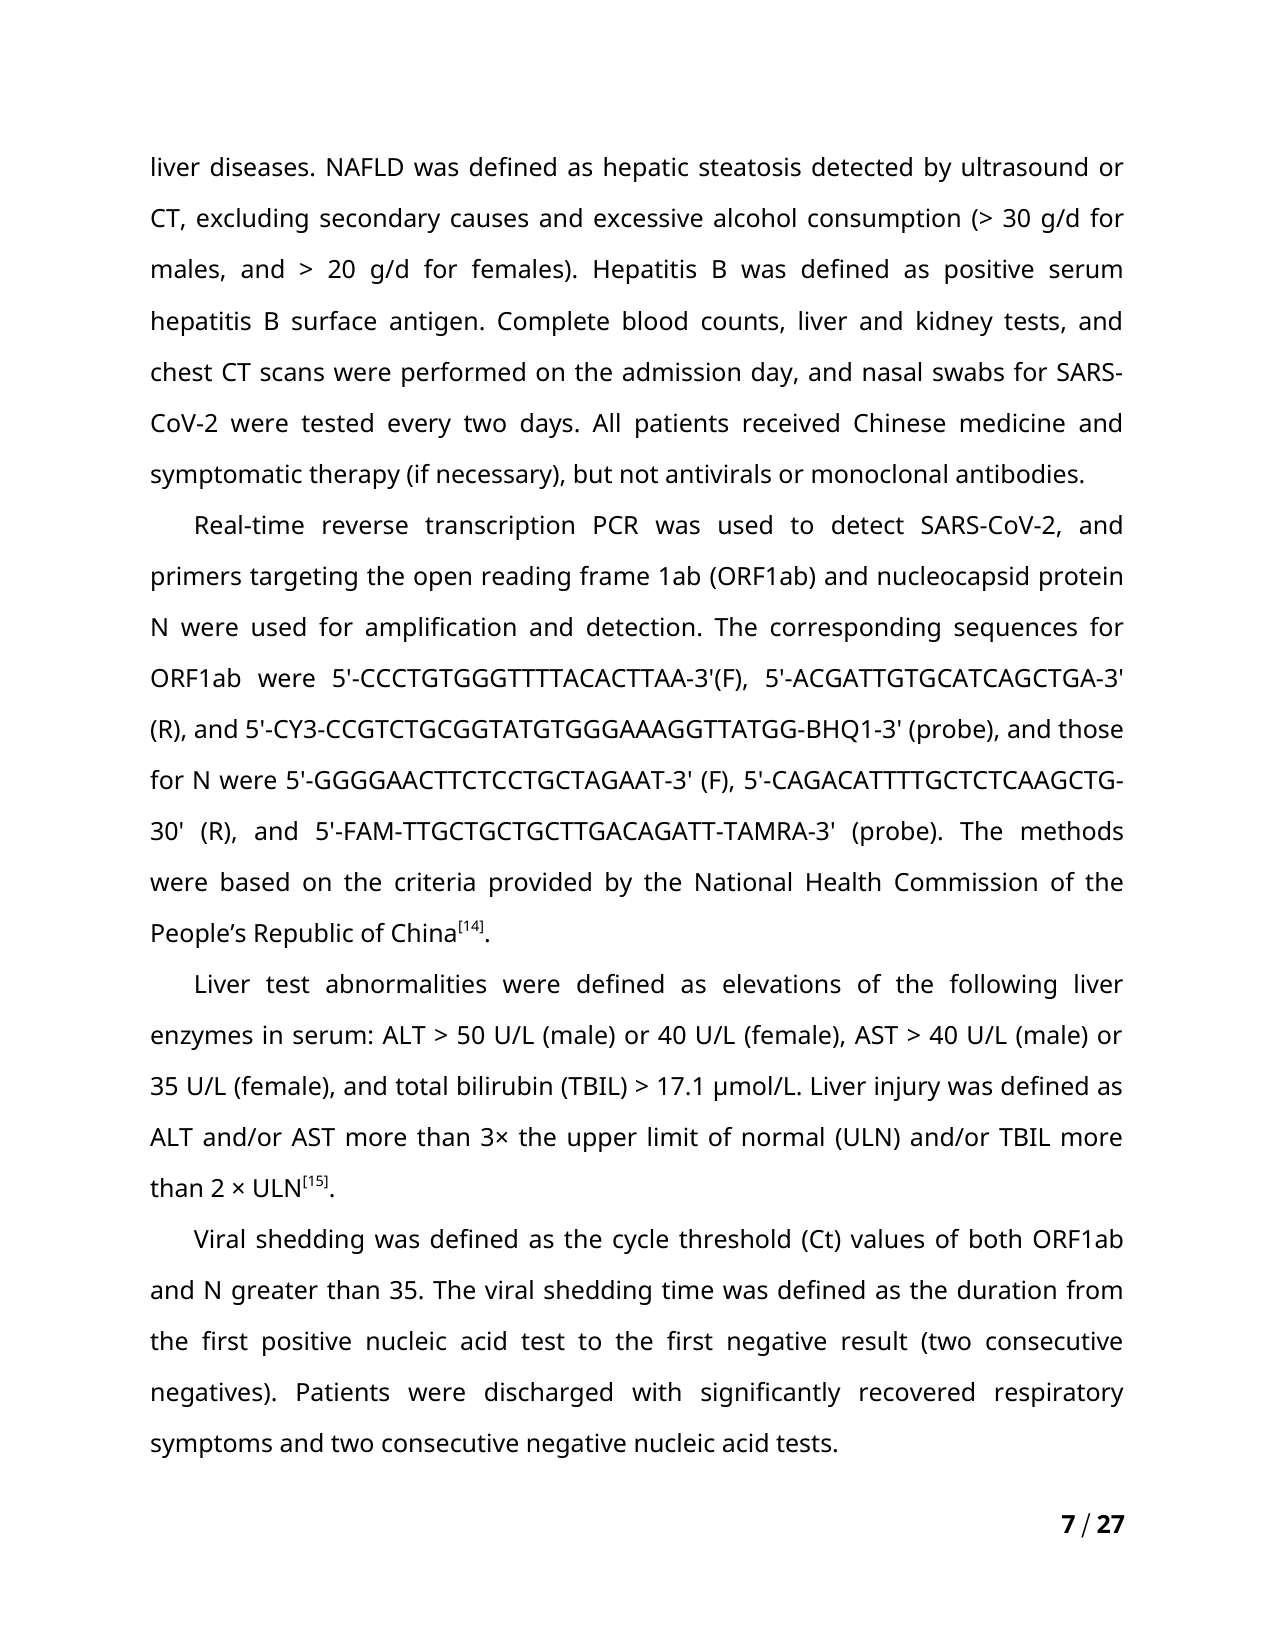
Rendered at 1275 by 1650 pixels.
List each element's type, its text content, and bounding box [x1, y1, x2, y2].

text Viral shedding was defined as the cycle threshold (Ct) values of both ORF1ab and N greater than 35. The viral shedding time was defined as the duration from the first positive nucleic acid test to the first negative result (two consecutive negatives). Patients were discharged with significantly recovered respiratory symptoms and two consecutive negative nucleic acid tests. [150, 1222, 1125, 1460]
text Real-time reverse transcription PCR was used to detect SARS-CoV-2, and primers targeting the open reading frame 1ab (ORF1ab) and nucleocapsid protein N were used for amplification and detection. The corresponding sequences for ORF1ab were 5'-CCCTGTGGGTTTTACACTTAA-3'(F), 5'-ACGATTGTGCATCAGCTGA-3' (R), and 5'-CY3-CCGTCTGCGGTATGTGGGAAAGGTTATGG-BHQ1-3' (probe), and those for N were 5'-GGGGAACTTCTCCTGCTAGAAT-3' (F), 5'-CAGACATTTTGCTCTCAAGCTG-30' (R), and 5'-FAM-TTGCTGCTGCTTGACAGATT-TAMRA-3' (probe). The methods were based on the criteria provided by the National Health Commission of the People’s Republic of China[14]. [150, 507, 1125, 950]
text Liver test abnormalities were defined as elevations of the following liver enzymes in serum: ALT > 50 U/L (male) or 40 U/L (female), AST > 40 U/L (male) or 35 U/L (female), and total bilirubin (TBIL) > 17.1 μmol/L. Liver injury was defined as ALT and/or AST more than 3× the upper limit of normal (ULN) and/or TBIL more than 2 × ULN[15]. [150, 967, 1125, 1205]
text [150, 150, 1125, 490]
